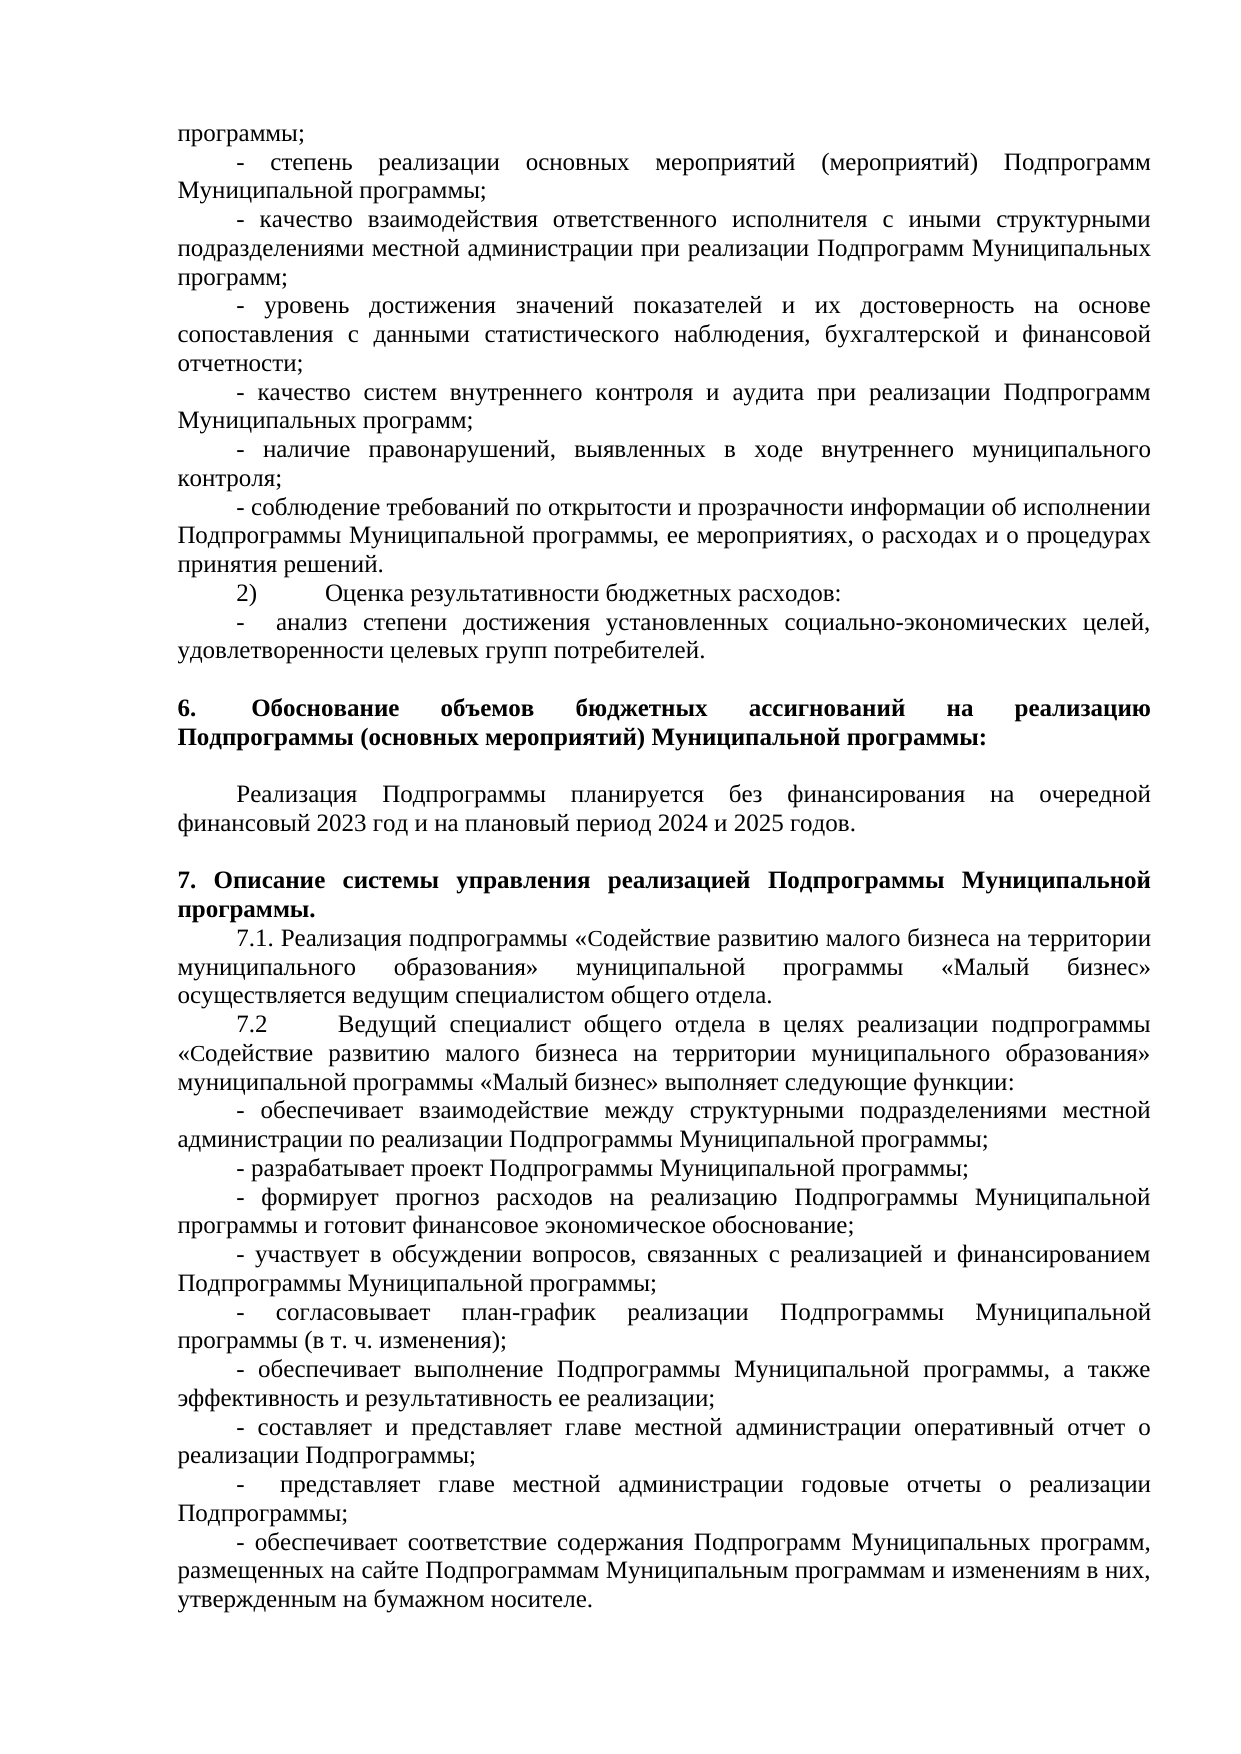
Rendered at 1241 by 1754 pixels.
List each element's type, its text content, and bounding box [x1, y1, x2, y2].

text - обеспечивает выполнение Подпрограммы Муниципальной программы, а также эффективность и результативность ее реализации; [177, 1354, 1152, 1412]
text - составляет и представляет главе местной администрации оперативный отчет о реализации Подпрограммы; [177, 1412, 1152, 1469]
text - качество взаимодействия ответственного исполнителя с иными структурными подразделениями местной администрации при реализации Подпрограмм Муниципальных программ; [177, 204, 1152, 291]
text - согласовывает план-график реализации Подпрограммы Муниципальной программы (в т. ч. изменения); [177, 1297, 1152, 1354]
text - представляет главе местной администрации годовые отчеты о реализации Подпрограммы; [177, 1469, 1152, 1527]
text - обеспечивает взаимодействие между структурными подразделениями местной администрации по реализации Подпрограммы Муниципальной программы; [177, 1096, 1152, 1153]
text 7.1. Реализация подпрограммы «Содействие развитию малого бизнеса на территории муниципального образования» муниципальной программы «Малый бизнес» осуществляется ведущим специалистом общего отдела. [177, 923, 1152, 1009]
text Реализация Подпрограммы планируется без финансирования на очередной финансовый 2023 год и на плановый период 2024 и 2025 годов. [177, 779, 1152, 837]
list - анализ степени достижения установленных социально-экономических целей, удовлетворенности целевых групп потребителей. [177, 607, 1152, 664]
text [177, 118, 1152, 147]
text 7. Описание системы управления реализацией Подпрограммы Муниципальной программы. [177, 866, 1152, 923]
list Оценка результативности бюджетных расходов: [177, 578, 1152, 607]
text - формирует прогноз расходов на реализацию Подпрограммы Муниципальной программы и готовит финансовое экономическое обоснование; [177, 1182, 1152, 1239]
list Обоснование объемов бюджетных ассигнований на реализацию Подпрограммы (основных мероприятий) Муниципальной программы: [177, 693, 1152, 751]
text - разрабатывает проект Подпрограммы Муниципальной программы; [177, 1153, 1152, 1182]
text - обеспечивает соответствие содержания Подпрограмм Муниципальных программ, размещенных на сайте Подпрограммам Муниципальным программам и изменениям в них, утвержденным на бумажном носителе. [177, 1527, 1152, 1613]
text - уровень достижения значений показателей и их достоверность на основе сопоставления с данными статистического наблюдения, бухгалтерской и финансовой отчетности; [177, 291, 1152, 377]
text - наличие правонарушений, выявленных в ходе внутреннего муниципального контроля; [177, 434, 1152, 492]
list Ведущий специалист общего отдела в целях реализации подпрограммы «Содействие развитию малого бизнеса на территории муниципального образования» муниципальной программы «Малый бизнес» выполняет следующие функции: [177, 1009, 1152, 1096]
text - соблюдение требований по открытости и прозрачности информации об исполнении Подпрограммы Муниципальной программы, ее мероприятиях, о расходах и о процедурах принятия решений. [177, 492, 1152, 578]
text - качество систем внутреннего контроля и аудита при реализации Подпрограмм Муниципальных программ; [177, 377, 1152, 434]
text - участвует в обсуждении вопросов, связанных с реализацией и финансированием Подпрограммы Муниципальной программы; [177, 1239, 1152, 1297]
text - степень реализации основных мероприятий (мероприятий) Подпрограмм Муниципальной программы; [177, 147, 1152, 204]
